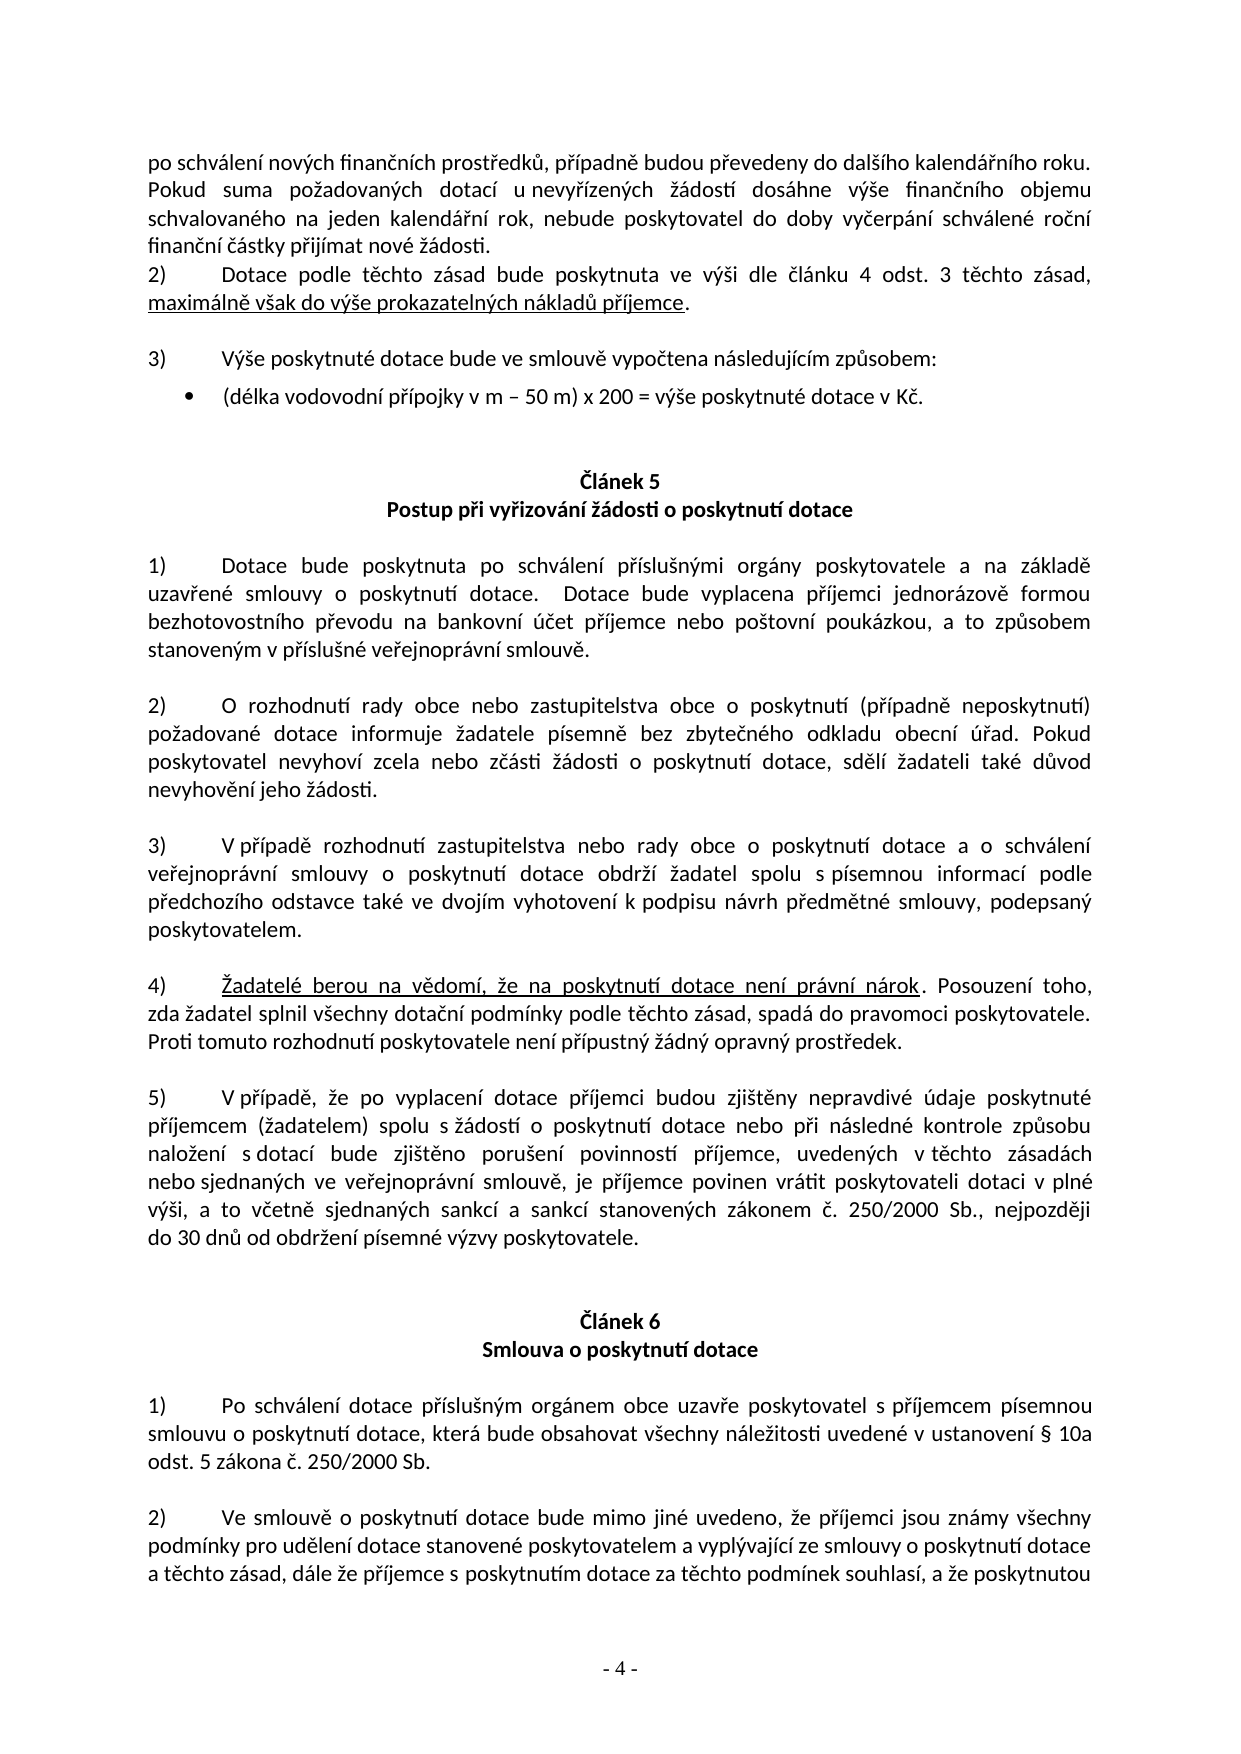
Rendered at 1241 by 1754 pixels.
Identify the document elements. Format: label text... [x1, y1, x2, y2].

list O rozhodnutí rady obce nebo zastupitelstva obce o poskytnutí (případně neposkytnutí) požadované dotace informuje žadatele písemně bez zbytečného odkladu obecní úřad. Pokud poskytovatel nevyhoví zcela nebo zčásti žádosti o poskytnutí dotace, sdělí žadateli také důvod nevyhovění jeho žádosti. [148, 691, 1093, 803]
list Výše poskytnuté dotace bude ve smlouvě vypočtena následujícím způsobem: [148, 344, 1093, 372]
list Dotace bude poskytnuta po schválení příslušnými orgány poskytovatele a na základě uzavřené smlouvy o poskytnutí dotace. Dotace bude vyplacena příjemci jednorázově formou bezhotovostního převodu na bankovní účet příjemce nebo poštovní poukázkou, a to způsobem stanoveným v příslušné veřejnoprávní smlouvě. [148, 551, 1093, 663]
text 4) Žadatelé berou na vědomí, že na poskytnutí dotace není právní nárok. Posouzení toho, zda žadatel splnil všechny dotační podmínky podle těchto zásad, spadá do pravomoci poskytovatele. Proti tomuto rozhodnutí poskytovatele není přípustný žádný opravný prostředek. [148, 971, 1093, 1055]
text 1) Po schválení dotace příslušným orgánem obce uzavře poskytovatel s příjemcem písemnou smlouvu o poskytnutí dotace, která bude obsahovat všechny náležitosti uvedené v ustanovení § 10a odst. 5 zákona č. 250/2000 Sb. [148, 1391, 1093, 1476]
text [148, 1503, 1093, 1588]
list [148, 148, 1093, 260]
list V případě rozhodnutí zastupitelstva nebo rady obce o poskytnutí dotace a o schválení veřejnoprávní smlouvy o poskytnutí dotace obdrží žadatel spolu s písemnou informací podle předchozího odstavce také ve dvojím vyhotovení k podpisu návrh předmětné smlouvy, podepsaný poskytovatelem. [148, 831, 1093, 943]
text 5) V případě, že po vyplacení dotace příjemci budou zjištěny nepravdivé údaje poskytnuté příjemcem (žadatelem) spolu s žádostí o poskytnutí dotace nebo při následné kontrole způsobu naložení s dotací bude zjištěno porušení povinností příjemce, uvedených v těchto zásadách nebo sjednaných ve veřejnoprávní smlouvě, je příjemce povinen vrátit poskytovateli dotaci v plné výši, a to včetně sjednaných sankcí a sankcí stanovených zákonem č. 250/2000 Sb., nejpozději do 30 dnů od obdržení písemné výzvy poskytovatele. [148, 1083, 1093, 1251]
text Smlouva o poskytnutí dotace [148, 1335, 1093, 1363]
list Dotace podle těchto zásad bude poskytnuta ve výši dle článku 4 odst. 3 těchto zásad, maximálně však do výše prokazatelných nákladů příjemce. [148, 260, 1093, 316]
text Článek 6 [148, 1307, 1093, 1335]
text Článek 5 [148, 467, 1093, 495]
list (délka vodovodní přípojky v m – 50 m) x 200 = výše poskytnuté dotace v Kč. [185, 382, 1093, 410]
text Postup při vyřizování žádosti o poskytnutí dotace [148, 495, 1093, 523]
